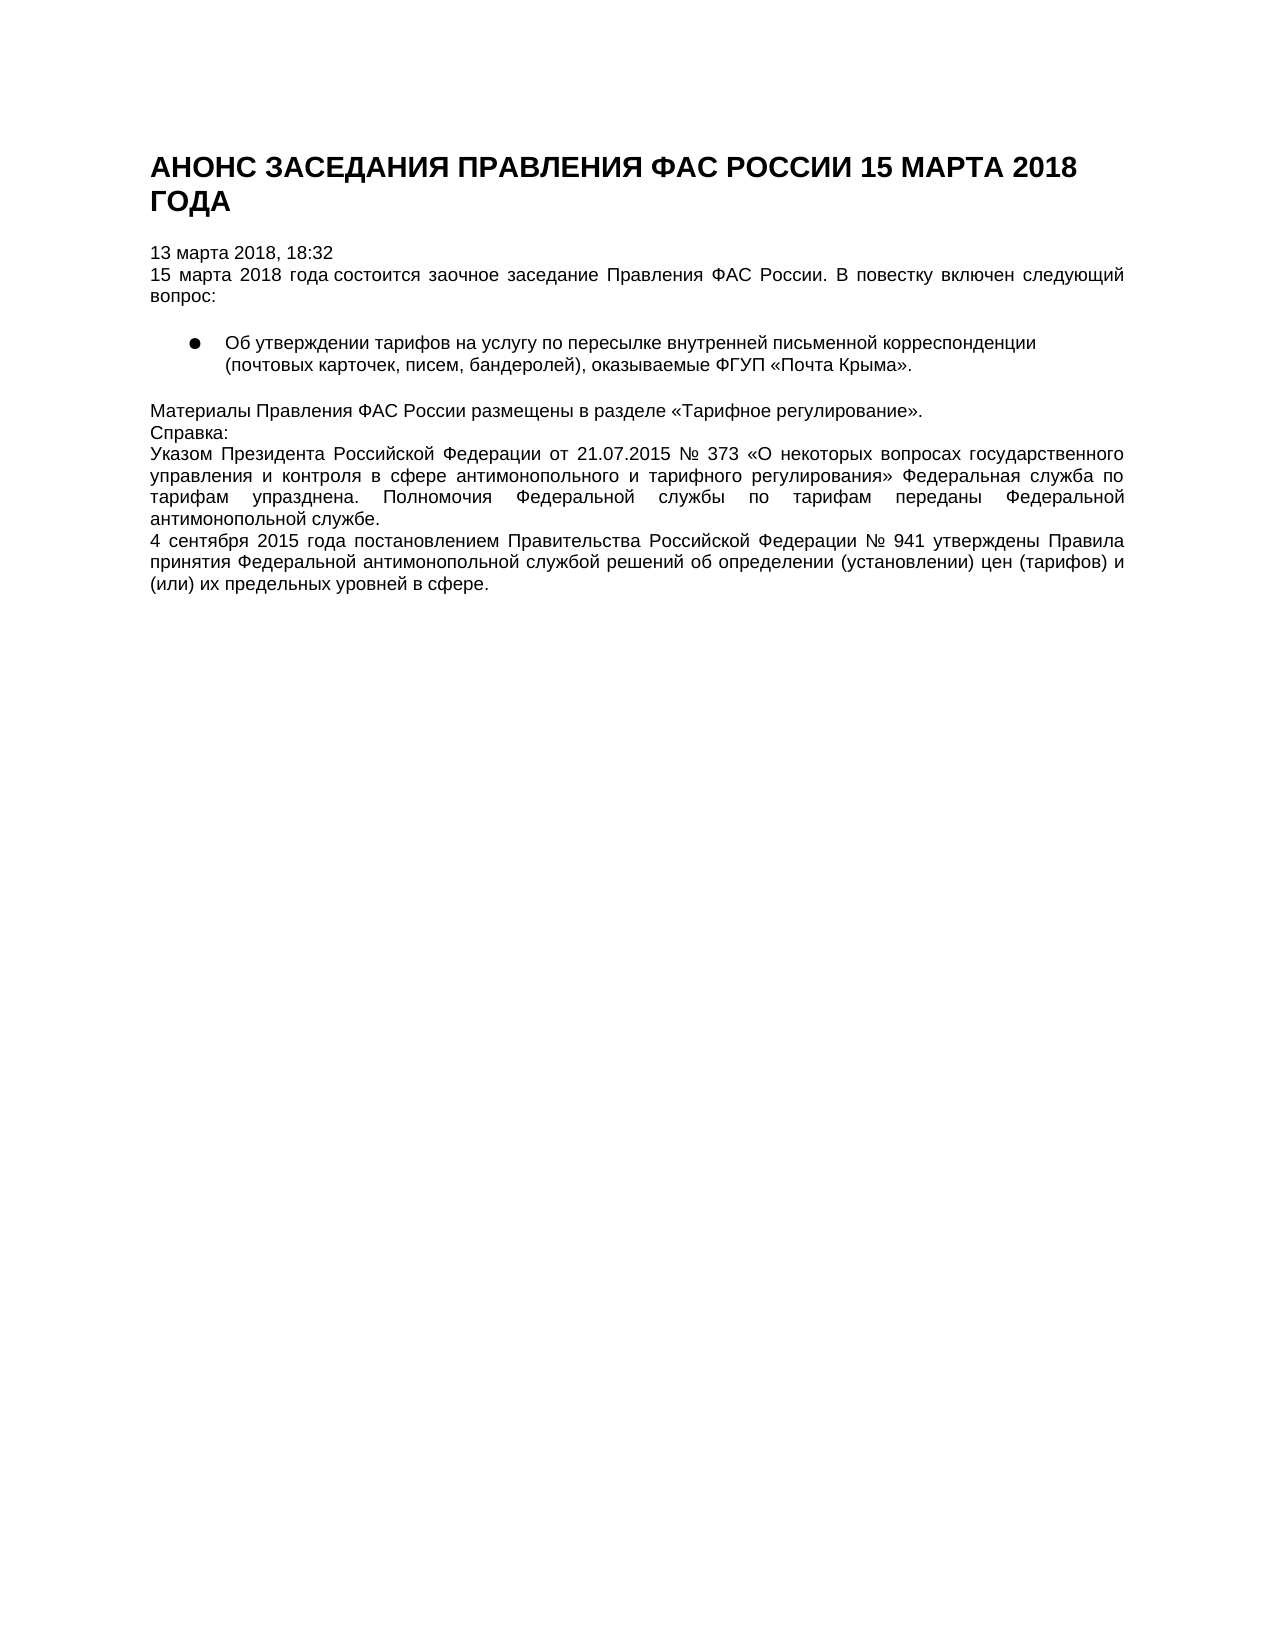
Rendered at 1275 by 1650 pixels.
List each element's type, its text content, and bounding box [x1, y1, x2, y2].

text Материалы Правления ФАС России размещены в разделе «Тарифное регулирование». [150, 400, 1125, 422]
text 4 сентября 2015 года постановлением Правительства Российской Федерации № 941 утверждены Правила принятия Федеральной антимонопольной службой решений об определении (установлении) цен (тарифов) и (или) их предельных уровней в сфере. [150, 529, 1125, 594]
list Об утверждении тарифов на услугу по пересылке внутренней письменной корреспонденции (почтовых карточек, писем, бандеролей), оказываемые ФГУП «Почта Крыма». [187, 332, 1125, 375]
text 15 марта 2018 года состоится заочное заседание Правления ФАС России. В повестку включен следующий вопрос: [150, 264, 1125, 307]
subtitle Анонс заседания Правления ФАС России 15 марта 2018 года [150, 150, 1125, 217]
text Справка: [150, 422, 1125, 443]
text Указом Президента Российской Федерации от 21.07.2015 № 373 «О некоторых вопросах государственного управления и контроля в сфере антимонопольного и тарифного регулирования» Федеральная служба по тарифам упразднена. Полномочия Федеральной службы по тарифам переданы Федеральной антимонопольной службе. [150, 443, 1125, 529]
text 13 марта 2018, 18:32 [150, 242, 1125, 264]
